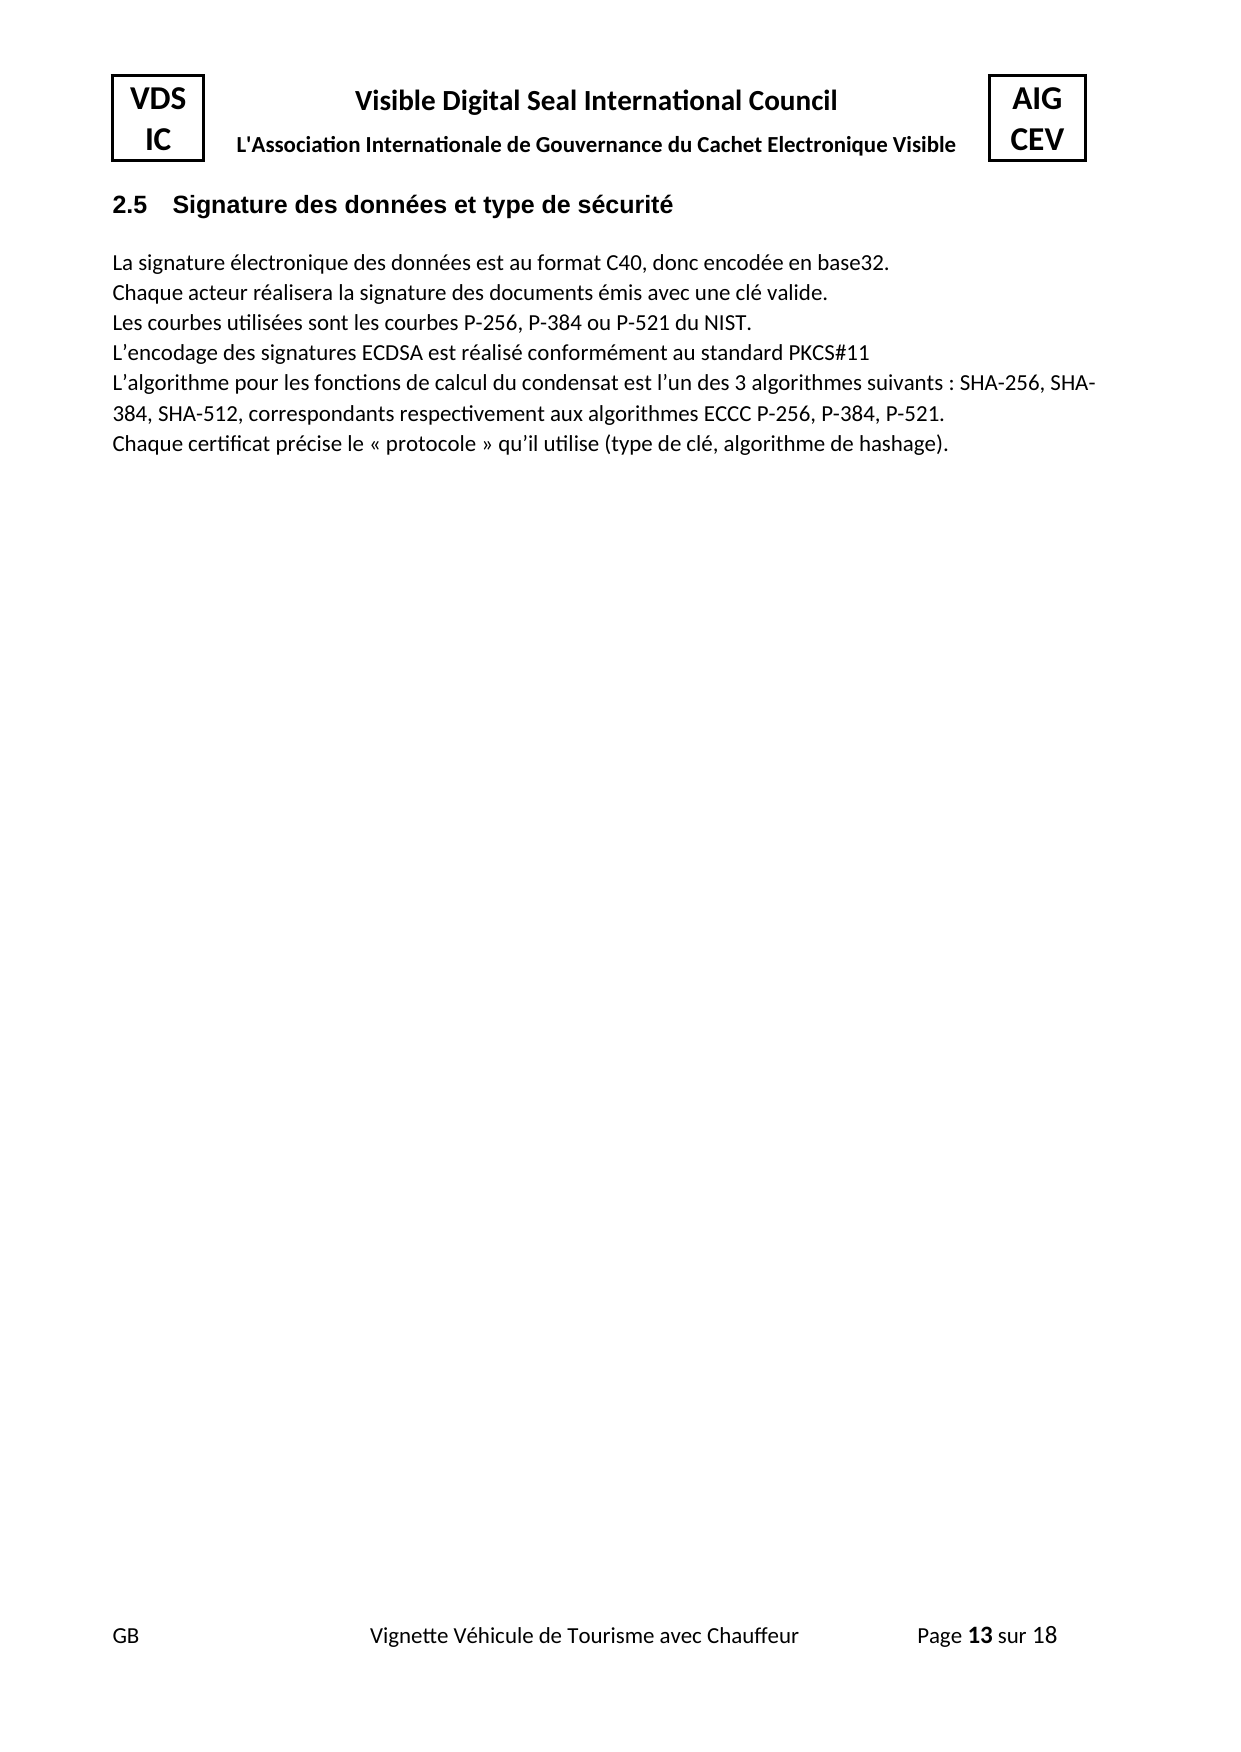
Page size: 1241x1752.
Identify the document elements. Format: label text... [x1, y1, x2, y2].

text Chaque acteur réalisera la signature des documents émis avec une clé valide. [112, 278, 1128, 306]
text L’encodage des signatures ECDSA est réalisé conformément au standard PKCS#11 [112, 338, 1128, 366]
text Chaque certificat précise le « protocole » qu’il utilise (type de clé, algorithme de hashage). [112, 429, 1128, 457]
text Les courbes utilisées sont les courbes P-256, P-384 ou P-521 du NIST. [112, 308, 1128, 336]
text L’algorithme pour les fonctions de calcul du condensat est l’un des 3 algorithmes suivants : SHA-256, SHA- 384, SHA-512, correspondants respectivement aux algorithmes ECCC P-256, P-384, P-521. [112, 368, 1128, 427]
subtitle Signature des données et type de sécurité [112, 189, 1128, 218]
text La signature électronique des données est au format C40, donc encodée en base32. [112, 248, 1128, 276]
